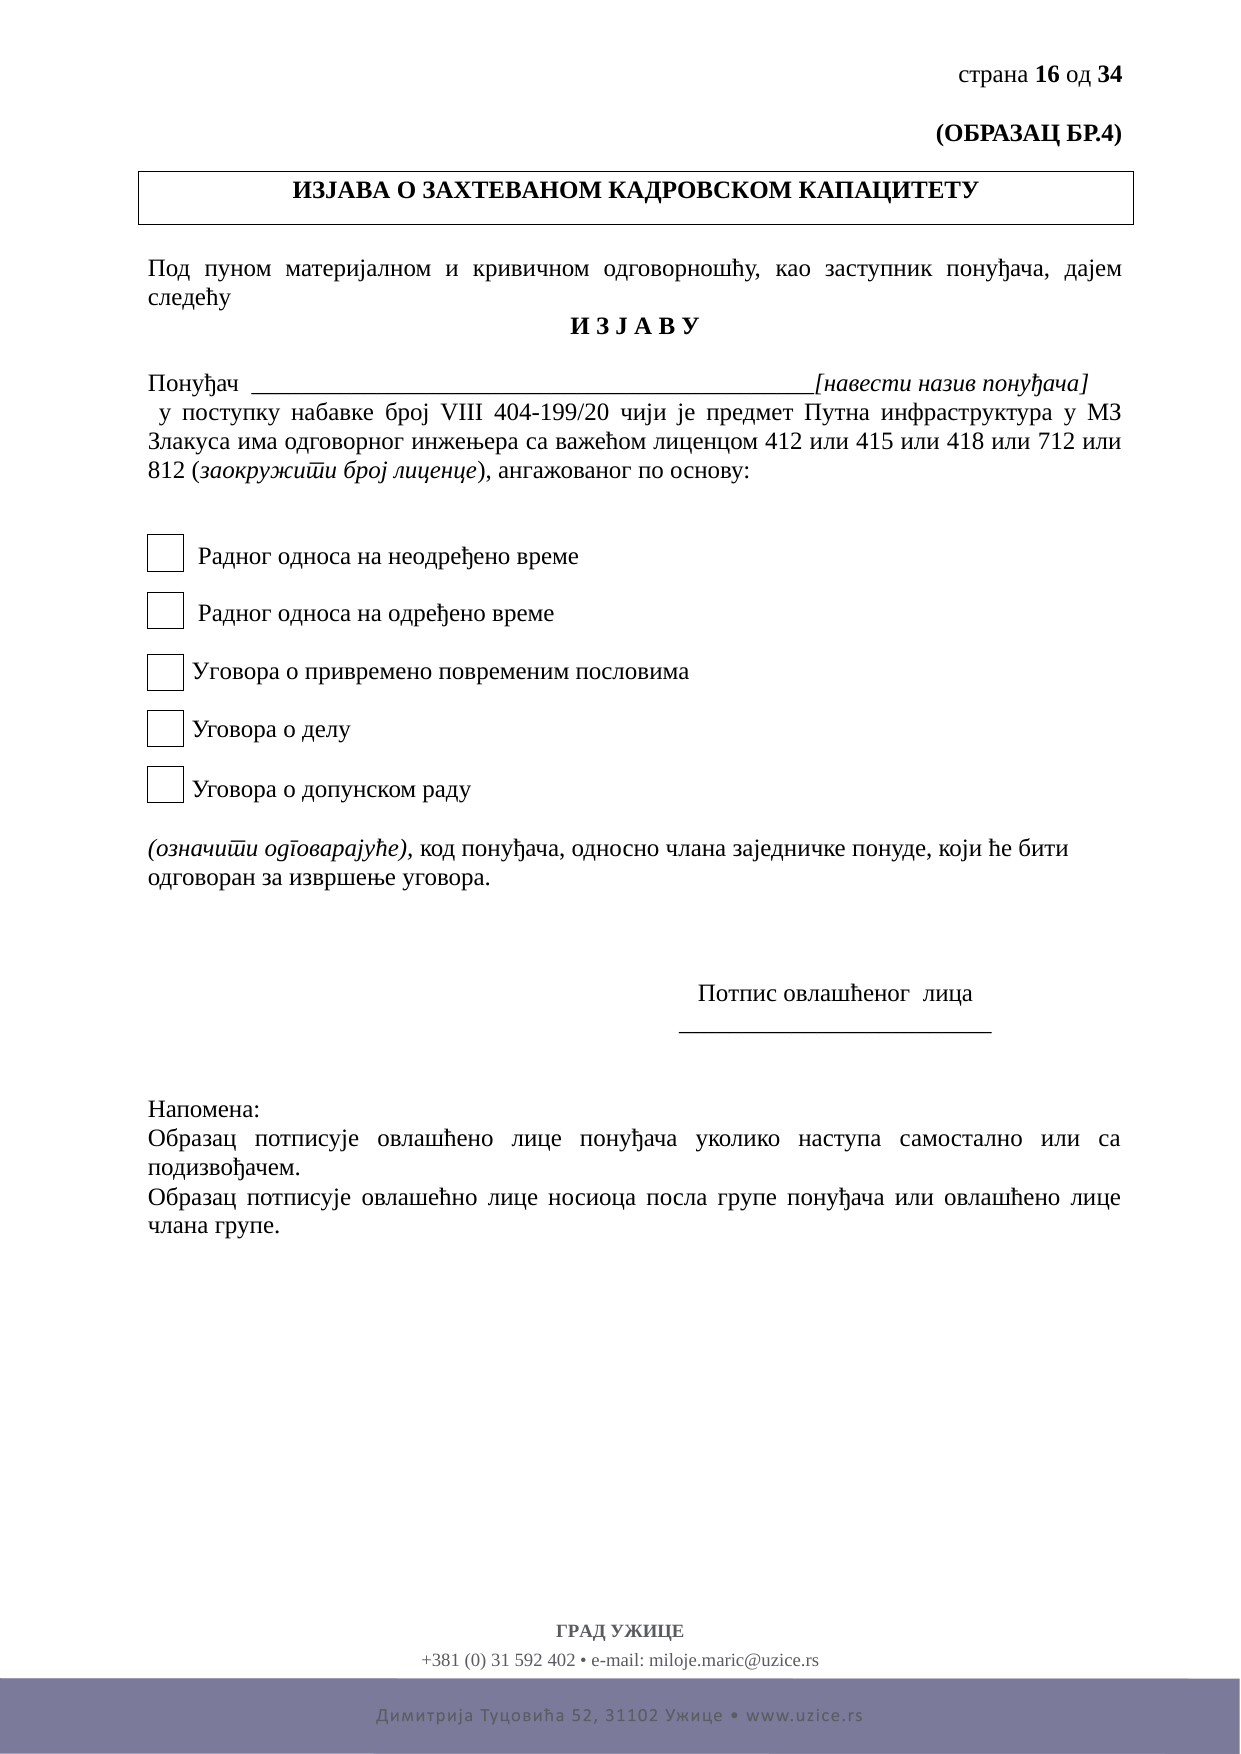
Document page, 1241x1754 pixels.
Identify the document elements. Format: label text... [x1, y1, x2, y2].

text Уговора о допунском раду [184, 774, 1122, 802]
text _________________________ [148, 1007, 1122, 1035]
text Уговора о делу [184, 714, 1122, 743]
text Понуђач _____________________________________________[навести назив понуђача] [148, 368, 1122, 397]
text Уговора о привремено повременим пословима [184, 656, 1122, 685]
text Напомена: [148, 1094, 1122, 1122]
text у поступку набавке број VIII 404-199/20 чији је предмет Путна инфраструктура у МЗ Злакуса има одговорног инжењера са важећом лиценцом 412 или 415 или 418 или 712 или 812 (заокружити број лиценце), ангажованог по основу: [148, 397, 1122, 483]
text Радног односа на одређено време [184, 598, 1122, 627]
text Образац потписује овлашећно лице носиоца посла групе понуђача или овлашћено лице члана групе. [148, 1182, 1122, 1239]
table_header ИЗЈАВА О ЗАХТЕВАНОМ КАДРОВСКОМ КАПАЦИТЕТУ [139, 172, 1133, 224]
text (означити одговарајуће), код понуђача, односно члана заједничке понуде, који ће бити одговоран за извршење уговора. [148, 833, 1122, 891]
text Радног односа на неодређено време [184, 541, 1122, 570]
text Потпис овлашћеног лица [148, 978, 1122, 1007]
text И З Ј А В У [148, 311, 1122, 340]
text Образац потписује овлашћено лице понуђача уколико наступа самостално или са подизвођачем. [148, 1123, 1122, 1181]
text (ОБРАЗАЦ БР.4) [148, 118, 1122, 147]
text Под пуном материјалном и кривичном одговорношћу, као заступник понуђача, дајем следећу [148, 253, 1122, 311]
picture [0, 1677, 1240, 1754]
